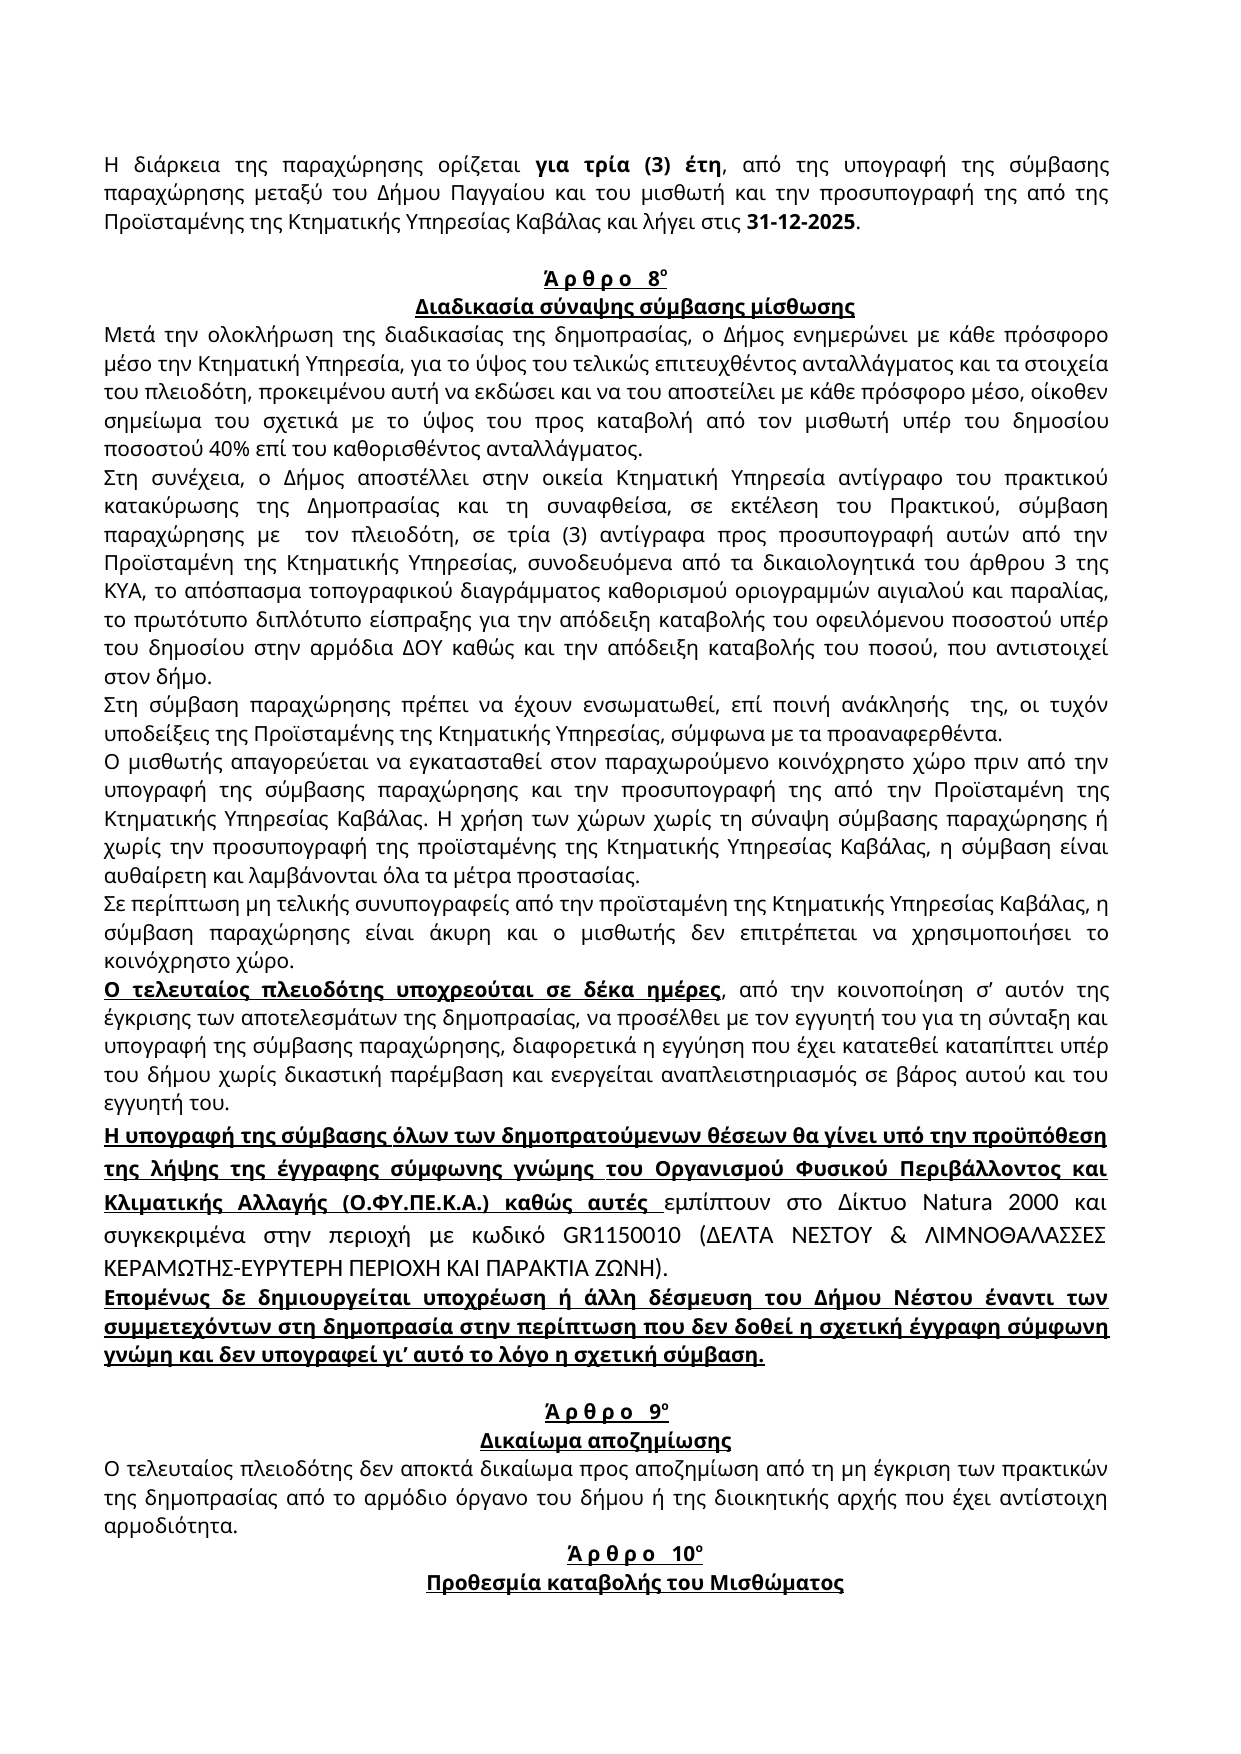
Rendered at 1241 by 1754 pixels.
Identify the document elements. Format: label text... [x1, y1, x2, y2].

text Ά ρ θ ρ ο 10ο [103, 1539, 1167, 1568]
text Η υπογραφή της σύμβασης όλων των δημοπρατούμενων θέσεων θα γίνει υπό την προϋπόθεση της λήψης της έγγραφης σύμφωνης γνώμης του Οργανισμού Φυσικού Περιβάλλοντος και Κλιματικής Αλλαγής (Ο.ΦΥ.ΠΕ.Κ.Α.) καθώς αυτές εμπίπτουν στο Δίκτυο Natura 2000 και συγκεκριμένα στην περιοχή με κωδικό GR1150010 (ΔΕΛΤΑ ΝΕΣΤΟΥ & ΛΙΜΝΟΘΑΛΑΣΣΕΣ ΚΕΡΑΜΩΤΗΣ-ΕΥΡΥΤΕΡΗ ΠΕΡΙΟΧΗ ΚΑΙ ΠΑΡΑΚΤΙΑ ΖΩΝΗ). [103, 1146, 1107, 1179]
text Προθεσμία καταβολής του Μισθώματος [103, 1568, 1167, 1596]
text Η υπογραφή της σύμβασης όλων των δημοπρατούμενων θέσεων θα γίνει υπό την προϋπόθεση της λήψης της έγγραφης σύμφωνης γνώμης του Οργανισμού Φυσικού Περιβάλλοντος και Κλιματικής Αλλαγής (Ο.ΦΥ.ΠΕ.Κ.Α.) καθώς αυτές εμπίπτουν στο Δίκτυο Natura 2000 και συγκεκριμένα στην περιοχή με κωδικό GR1150010 (ΔΕΛΤΑ ΝΕΣΤΟΥ & ΛΙΜΝΟΘΑΛΑΣΣΕΣ ΚΕΡΑΜΩΤΗΣ-ΕΥΡΥΤΕΡΗ ΠΕΡΙΟΧΗ ΚΑΙ ΠΑΡΑΚΤΙΑ ΖΩΝΗ). [103, 1180, 1107, 1283]
text Στη συνέχεια, ο Δήμος αποστέλλει στην οικεία Κτηματική Υπηρεσία αντίγραφο του πρακτικού κατακύρωσης της Δημοπρασίας και τη συναφθείσα, σε εκτέλεση του Πρακτικού, σύμβαση παραχώρησης με τον πλειοδότη, σε τρία (3) αντίγραφα προς προσυπογραφή αυτών από την Προϊσταμένη της Κτηματικής Υπηρεσίας, συνοδευόμενα από τα δικαιολογητικά του άρθρου 3 της ΚΥΑ, το απόσπασμα τοπογραφικού διαγράμματος καθορισμού οριογραμμών αιγιαλού και παραλίας, το πρωτότυπο διπλότυπο είσπραξης για την απόδειξη καταβολής του οφειλόμενου ποσοστού υπέρ του δημοσίου στην αρμόδια ΔΟΥ καθώς και την απόδειξη καταβολής του ποσού, που αντιστοιχεί στον δήμο. [103, 463, 1110, 690]
text Ο τελευταίος πλειοδότης υποχρεούται σε δέκα ημέρες, από την κοινοποίηση σ’ αυτόν της έγκρισης των αποτελεσμάτων της δημοπρασίας, να προσέλθει με τον εγγυητή του για τη σύνταξη και υπογραφή της σύμβασης παραχώρησης, διαφορετικά η εγγύηση που έχει κατατεθεί καταπίπτει υπέρ του δήμου χωρίς δικαστική παρέμβαση και ενεργείται αναπλειστηριασμός σε βάρος αυτού και του εγγυητή του. [103, 975, 1110, 1117]
text Δικαίωμα αποζημίωσης [44, 1426, 1167, 1454]
text Επομένως δε δημιουργείται υποχρέωση ή άλλη δέσμευση του Δήμου Νέστου έναντι των συμμετεχόντων στη δημοπρασία στην περίπτωση που δεν δοθεί η σχετική έγγραφη σύμφωνη γνώμη και δεν υπογραφεί γι’ αυτό το λόγο η σχετική σύμβαση. [103, 1283, 1110, 1336]
text Η υπογραφή της σύμβασης όλων των δημοπρατούμενων θέσεων θα γίνει υπό την προϋπόθεση της λήψης της έγγραφης σύμφωνης γνώμης του Οργανισμού Φυσικού Περιβάλλοντος και Κλιματικής Αλλαγής (Ο.ΦΥ.ΠΕ.Κ.Α.) καθώς αυτές εμπίπτουν στο Δίκτυο Natura 2000 και συγκεκριμένα στην περιοχή με κωδικό GR1150010 (ΔΕΛΤΑ ΝΕΣΤΟΥ & ΛΙΜΝΟΘΑΛΑΣΣΕΣ ΚΕΡΑΜΩΤΗΣ-ΕΥΡΥΤΕΡΗ ΠΕΡΙΟΧΗ ΚΑΙ ΠΑΡΑΚΤΙΑ ΖΩΝΗ). [103, 1117, 1107, 1145]
text Διαδικασία σύναψης σύμβασης μίσθωσης [103, 292, 1167, 321]
text Ά ρ θ ρ ο 8ο [103, 264, 1107, 292]
text Ά ρ θ ρ ο 9ο [103, 1397, 1110, 1426]
text Η διάρκεια της παραχώρησης ορίζεται για τρία (3) έτη, από της υπογραφή της σύμβασης παραχώρησης μεταξύ του Δήμου Παγγαίου και του μισθωτή και την προσυπογραφή της από της Προϊσταμένης της Κτηματικής Υπηρεσίας Καβάλας και λήγει στις 31-12-2025. [103, 150, 1110, 235]
text Ο τελευταίος πλειοδότης δεν αποκτά δικαίωμα προς αποζημίωση από τη μη έγκριση των πρακτικών της δημοπρασίας από το αρμόδιο όργανο του δήμου ή της διοικητικής αρχής που έχει αντίστοιχη αρμοδιότητα. [103, 1454, 1110, 1539]
text Επομένως δε δημιουργείται υποχρέωση ή άλλη δέσμευση του Δήμου Νέστου έναντι των συμμετεχόντων στη δημοπρασία στην περίπτωση που δεν δοθεί η σχετική έγγραφη σύμφωνη γνώμη και δεν υπογραφεί γι’ αυτό το λόγο η σχετική σύμβαση. [103, 1337, 1110, 1369]
text Ο μισθωτής απαγορεύεται να εγκατασταθεί στον παραχωρούμενο κοινόχρηστο χώρο πριν από την υπογραφή της σύμβασης παραχώρησης και την προσυπογραφή της από την Προϊσταμένη της Κτηματικής Υπηρεσίας Καβάλας. Η χρήση των χώρων χωρίς τη σύναψη σύμβασης παραχώρησης ή χωρίς την προσυπογραφή της προϊσταμένης της Κτηματικής Υπηρεσίας Καβάλας, η σύμβαση είναι αυθαίρετη και λαμβάνονται όλα τα μέτρα προστασίας. [103, 747, 1110, 889]
text Σε περίπτωση μη τελικής συνυπογραφείς από την προϊσταμένη της Κτηματικής Υπηρεσίας Καβάλας, η σύμβαση παραχώρησης είναι άκυρη και ο μισθωτής δεν επιτρέπεται να χρησιμοποιήσει το κοινόχρηστο χώρο. [103, 889, 1110, 975]
text Στη σύμβαση παραχώρησης πρέπει να έχουν ενσωματωθεί, επί ποινή ανάκλησής της, οι τυχόν υποδείξεις της Προϊσταμένης της Κτηματικής Υπηρεσίας, σύμφωνα με τα προαναφερθέντα. [103, 690, 1110, 747]
text Μετά την ολοκλήρωση της διαδικασίας της δημοπρασίας, ο Δήμος ενημερώνει με κάθε πρόσφορο μέσο την Κτηματική Υπηρεσία, για το ύψος του τελικώς επιτευχθέντος ανταλλάγματος και τα στοιχεία του πλειοδότη, προκειμένου αυτή να εκδώσει και να του αποστείλει με κάθε πρόσφορο μέσο, οίκοθεν σημείωμα του σχετικά με το ύψος του προς καταβολή από τον μισθωτή υπέρ του δημοσίου ποσοστού 40% επί του καθορισθέντος ανταλλάγματος. [103, 321, 1110, 463]
